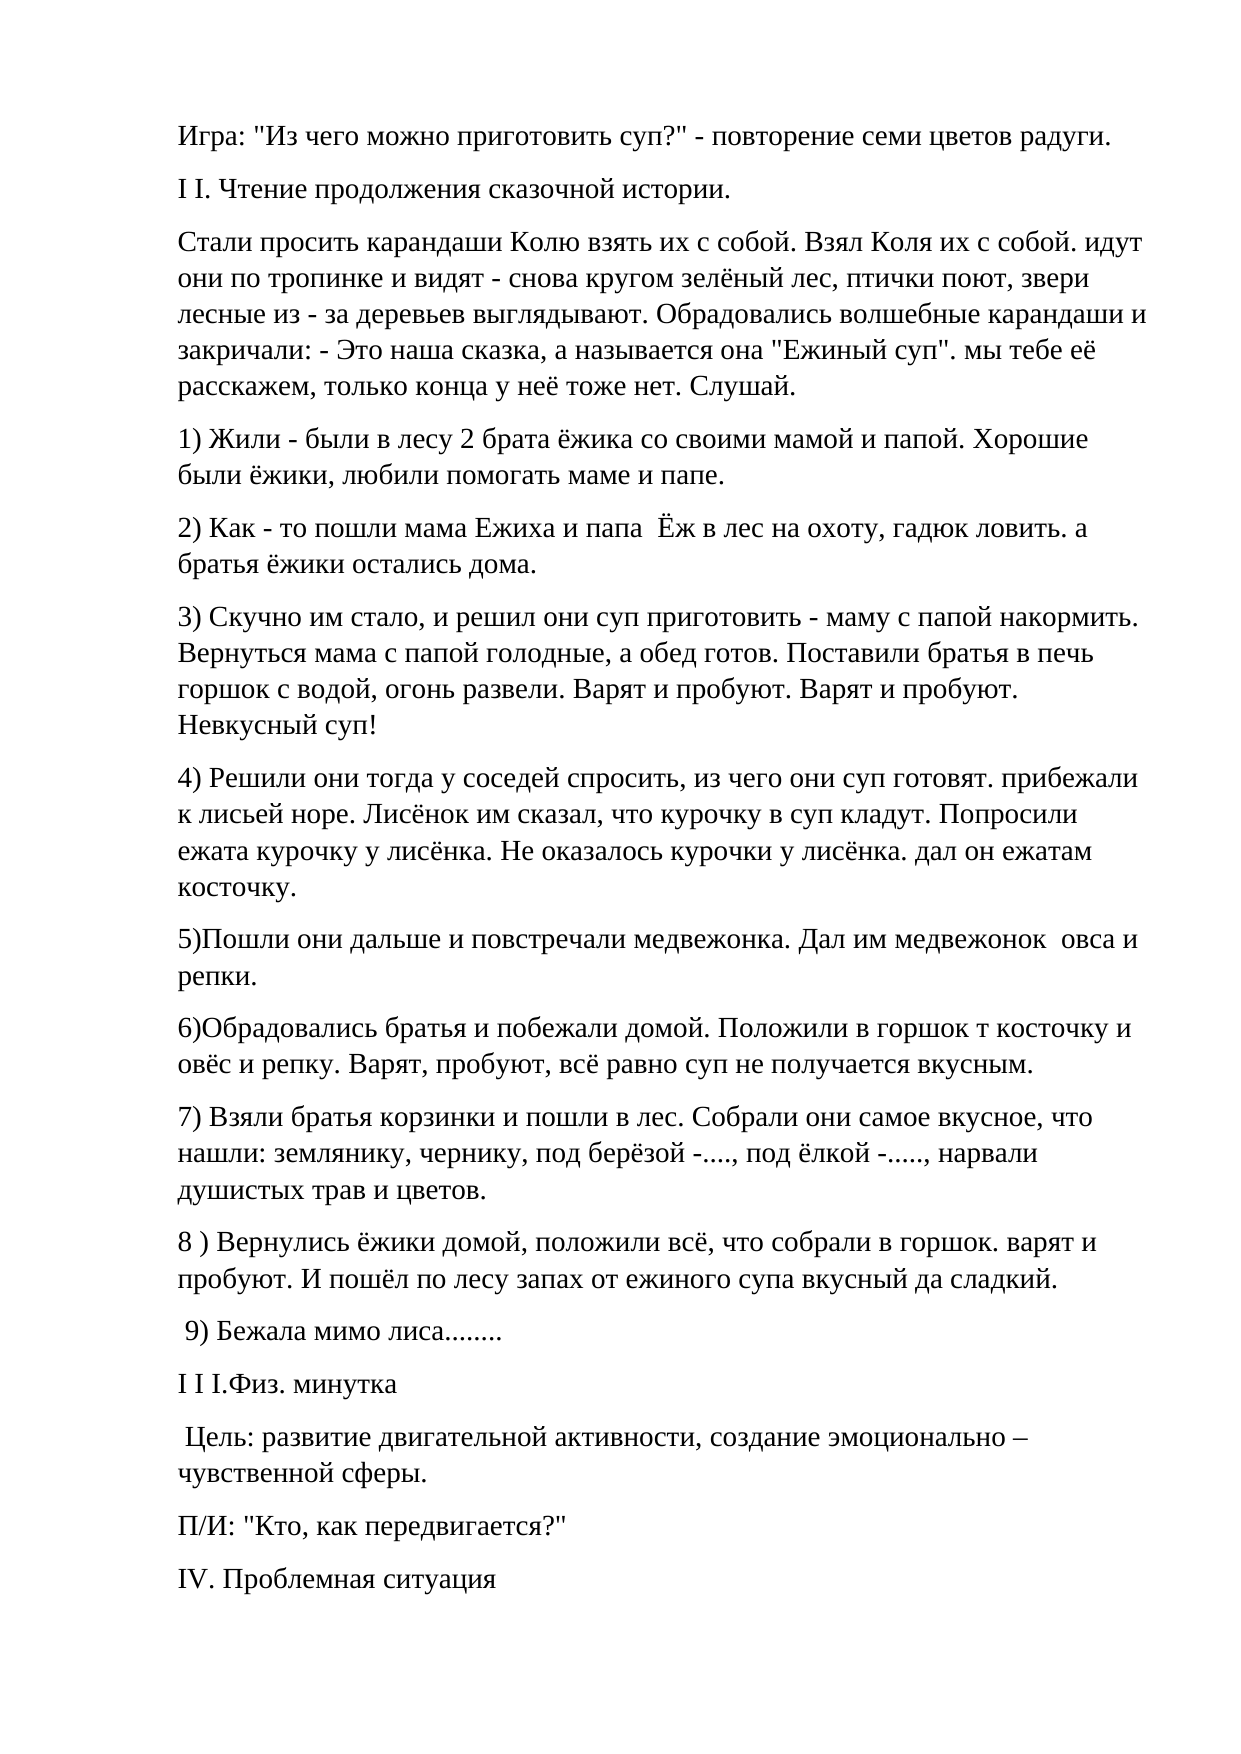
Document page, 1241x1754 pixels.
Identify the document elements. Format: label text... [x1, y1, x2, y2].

text Стали просить карандаши Колю взять их с собой. Взял Коля их с собой. идут они по тропинке и видят - снова кругом зелёный лес, птички поют, звери лесные из - за деревьев выглядывают. Обрадовались волшебные карандаши и закричали: - Это наша сказка, а называется она "Ежиный суп". мы тебе её расскажем, только конца у неё тоже нет. Слушай. [177, 224, 1152, 402]
text 8 ) Вернулись ёжики домой, положили всё, что собрали в горшок. варят и пробуют. И пошёл по лесу запах от ежиного супа вкусный да сладкий. [177, 1224, 1152, 1294]
text 2) Как - то пошли мама Ежиха и папа Ёж в лес на охоту, гадюк ловить. а братья ёжики остались дома. [177, 510, 1152, 580]
text 5)Пошли они дальше и повстречали медвежонка. Дал им медвежонок овса и репки. [177, 922, 1152, 991]
text П/И: "Кто, как передвигается?" [177, 1508, 1152, 1542]
text 9) Бежала мимо лиса........ [177, 1313, 1152, 1347]
text 1) Жили - были в лесу 2 брата ёжика со своими мамой и папой. Хорошие были ёжики, любили помогать маме и папе. [177, 421, 1152, 491]
text ӀV. Проблемная ситуация [177, 1561, 1152, 1594]
text 3) Скучно им стало, и решил они суп приготовить - маму с папой накормить. Вернуться мама с папой голодные, а обед готов. Поставили братья в печь горшок с водой, огонь развели. Варят и пробуют. Варят и пробуют. Невкусный суп! [177, 599, 1152, 741]
text Игра: "Из чего можно приготовить суп?" - повторение семи цветов радуги. [177, 118, 1152, 152]
text Ӏ Ӏ. Чтение продолжения сказочной истории. [177, 171, 1152, 204]
text 4) Решили они тогда у соседей спросить, из чего они суп готовят. прибежали к лисьей норе. Лисёнок им сказал, что курочку в суп кладут. Попросили ежата курочку у лисёнка. Не оказалось курочки у лисёнка. дал он ежатам косточку. [177, 760, 1152, 902]
text Ӏ Ӏ Ӏ.Физ. минутка [177, 1366, 1152, 1400]
text Цель: развитие двигательной активности, создание эмоционально – чувственной сферы. [177, 1419, 1152, 1489]
text 6)Обрадовались братья и побежали домой. Положили в горшок т косточку и овёс и репку. Варят, пробуют, всё равно суп не получается вкусным. [177, 1011, 1152, 1080]
text 7) Взяли братья корзинки и пошли в лес. Собрали они самое вкусное, что нашли: землянику, чернику, под берёзой -...., под ёлкой -....., нарвали душистых трав и цветов. [177, 1099, 1152, 1205]
